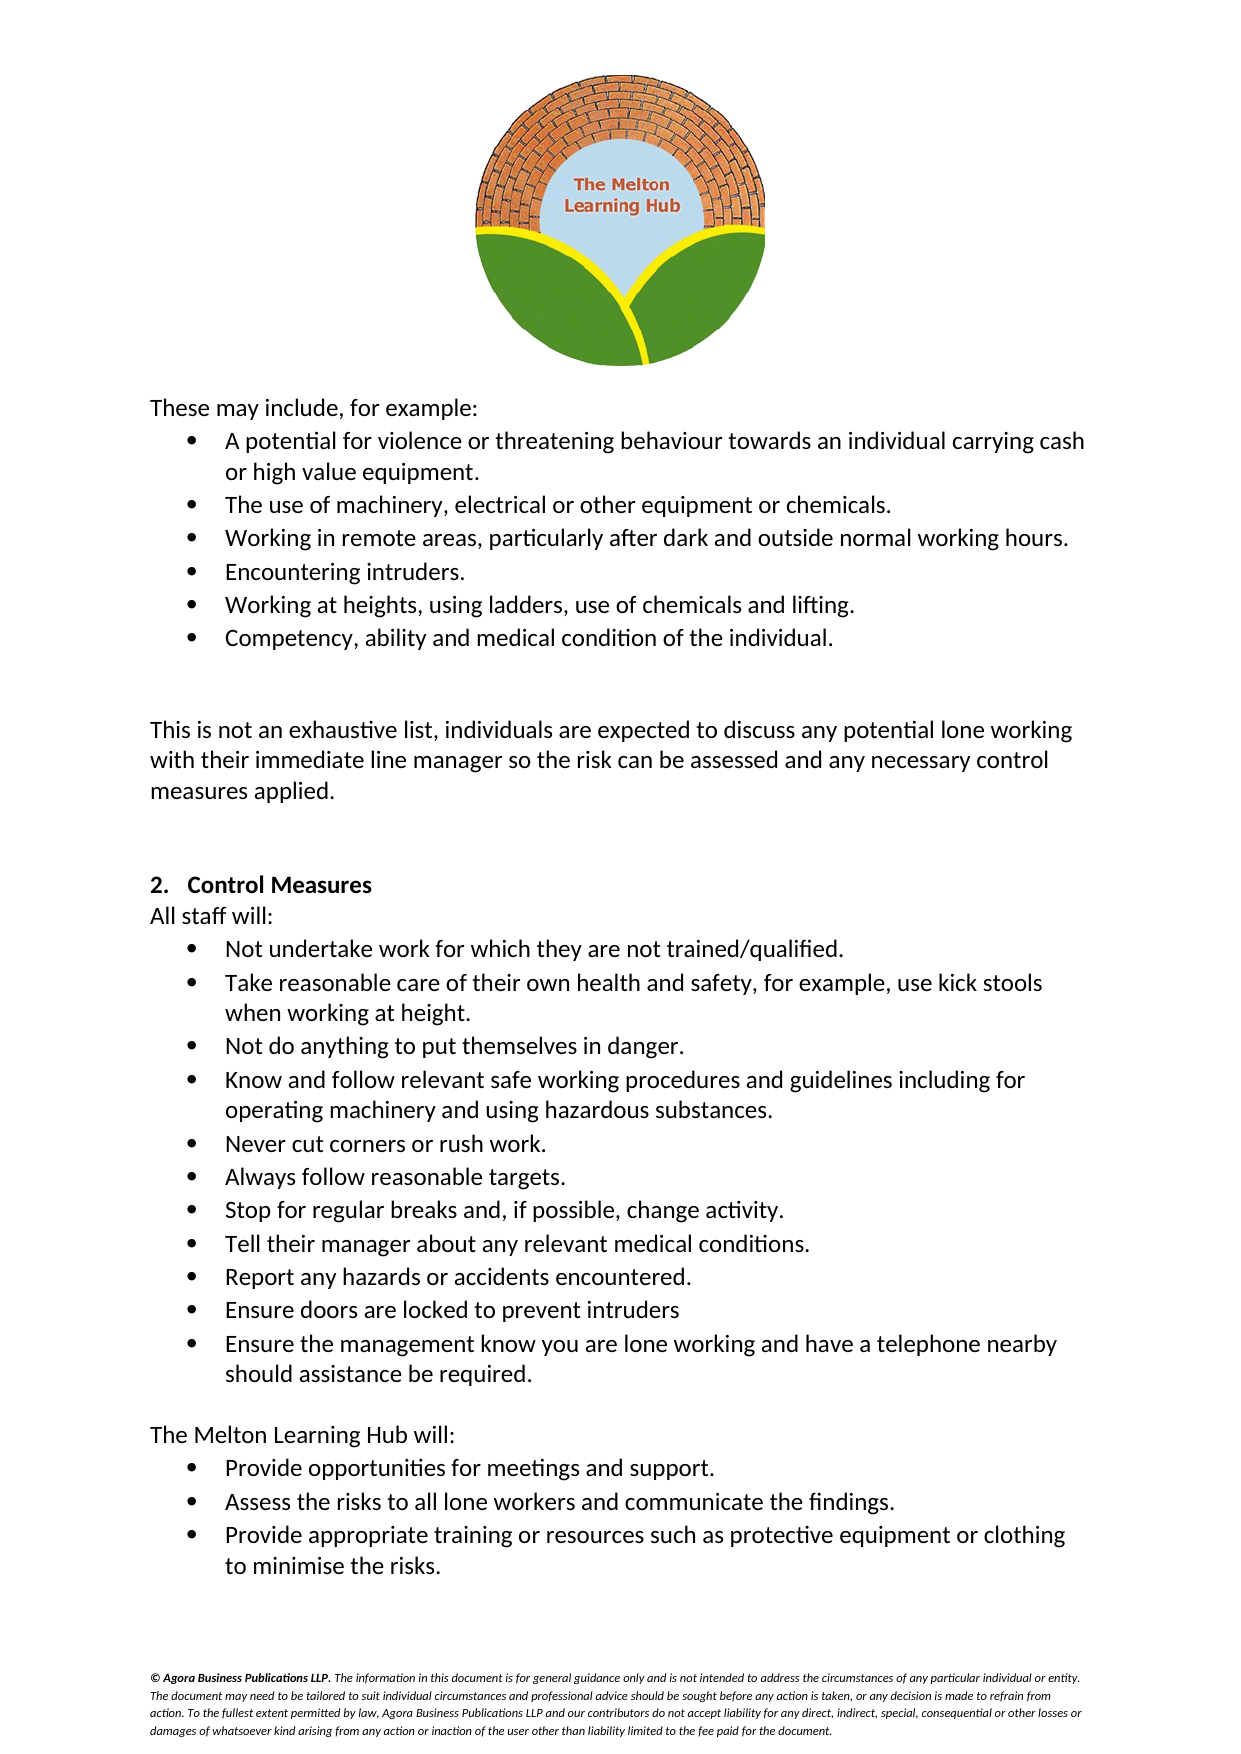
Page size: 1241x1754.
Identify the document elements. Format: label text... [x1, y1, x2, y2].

list Not do anything to put themselves in danger. [187, 1031, 1090, 1061]
list Report any hazards or accidents encountered. [187, 1261, 1090, 1292]
text This is not an exhaustive list, individuals are expected to discuss any potential lone working with their immediate line manager so the risk can be assessed and any necessary control measures applied. [150, 714, 1090, 806]
list Know and follow relevant safe working procedures and guidelines including for operating machinery and using hazardous substances. [187, 1064, 1090, 1125]
list Always follow reasonable targets. [187, 1161, 1090, 1192]
picture [475, 75, 765, 366]
list Take reasonable care of their own health and safety, for example, use kick stools when working at height. [187, 967, 1090, 1028]
list Competency, ability and medical condition of the individual. [187, 622, 1090, 653]
list Not undertake work for which they are not trained/qualified. [187, 933, 1090, 964]
text The Melton Learning Hub will: [150, 1419, 1090, 1450]
list Ensure doors are locked to prevent intruders [187, 1294, 1090, 1325]
list Working at heights, using ladders, use of chemicals and lifting. [187, 589, 1090, 620]
list Never cut corners or rush work. [187, 1128, 1090, 1158]
list Stop for regular breaks and, if possible, change activity. [187, 1194, 1090, 1225]
list Control Measures [150, 869, 1090, 900]
list Ensure the management know you are lone working and have a telephone nearby should assistance be required. [187, 1328, 1090, 1389]
list Working in remote areas, particularly after dark and outside normal working hours. [187, 522, 1090, 553]
list Assess the risks to all lone workers and communicate the findings. [187, 1486, 1090, 1516]
list Provide appropriate training or resources such as protective equipment or clothing to minimise the risks. [187, 1519, 1090, 1580]
list A potential for violence or threatening behaviour towards an individual carrying cash or high value equipment. [187, 425, 1090, 486]
list Tell their manager about any relevant medical conditions. [187, 1228, 1090, 1258]
text All staff will: [150, 900, 1090, 931]
list Provide opportunities for meetings and support. [187, 1453, 1090, 1483]
list The use of machinery, electrical or other equipment or chemicals. [187, 489, 1090, 520]
list Encountering intruders. [187, 556, 1090, 586]
text These may include, for example: [150, 392, 1090, 422]
